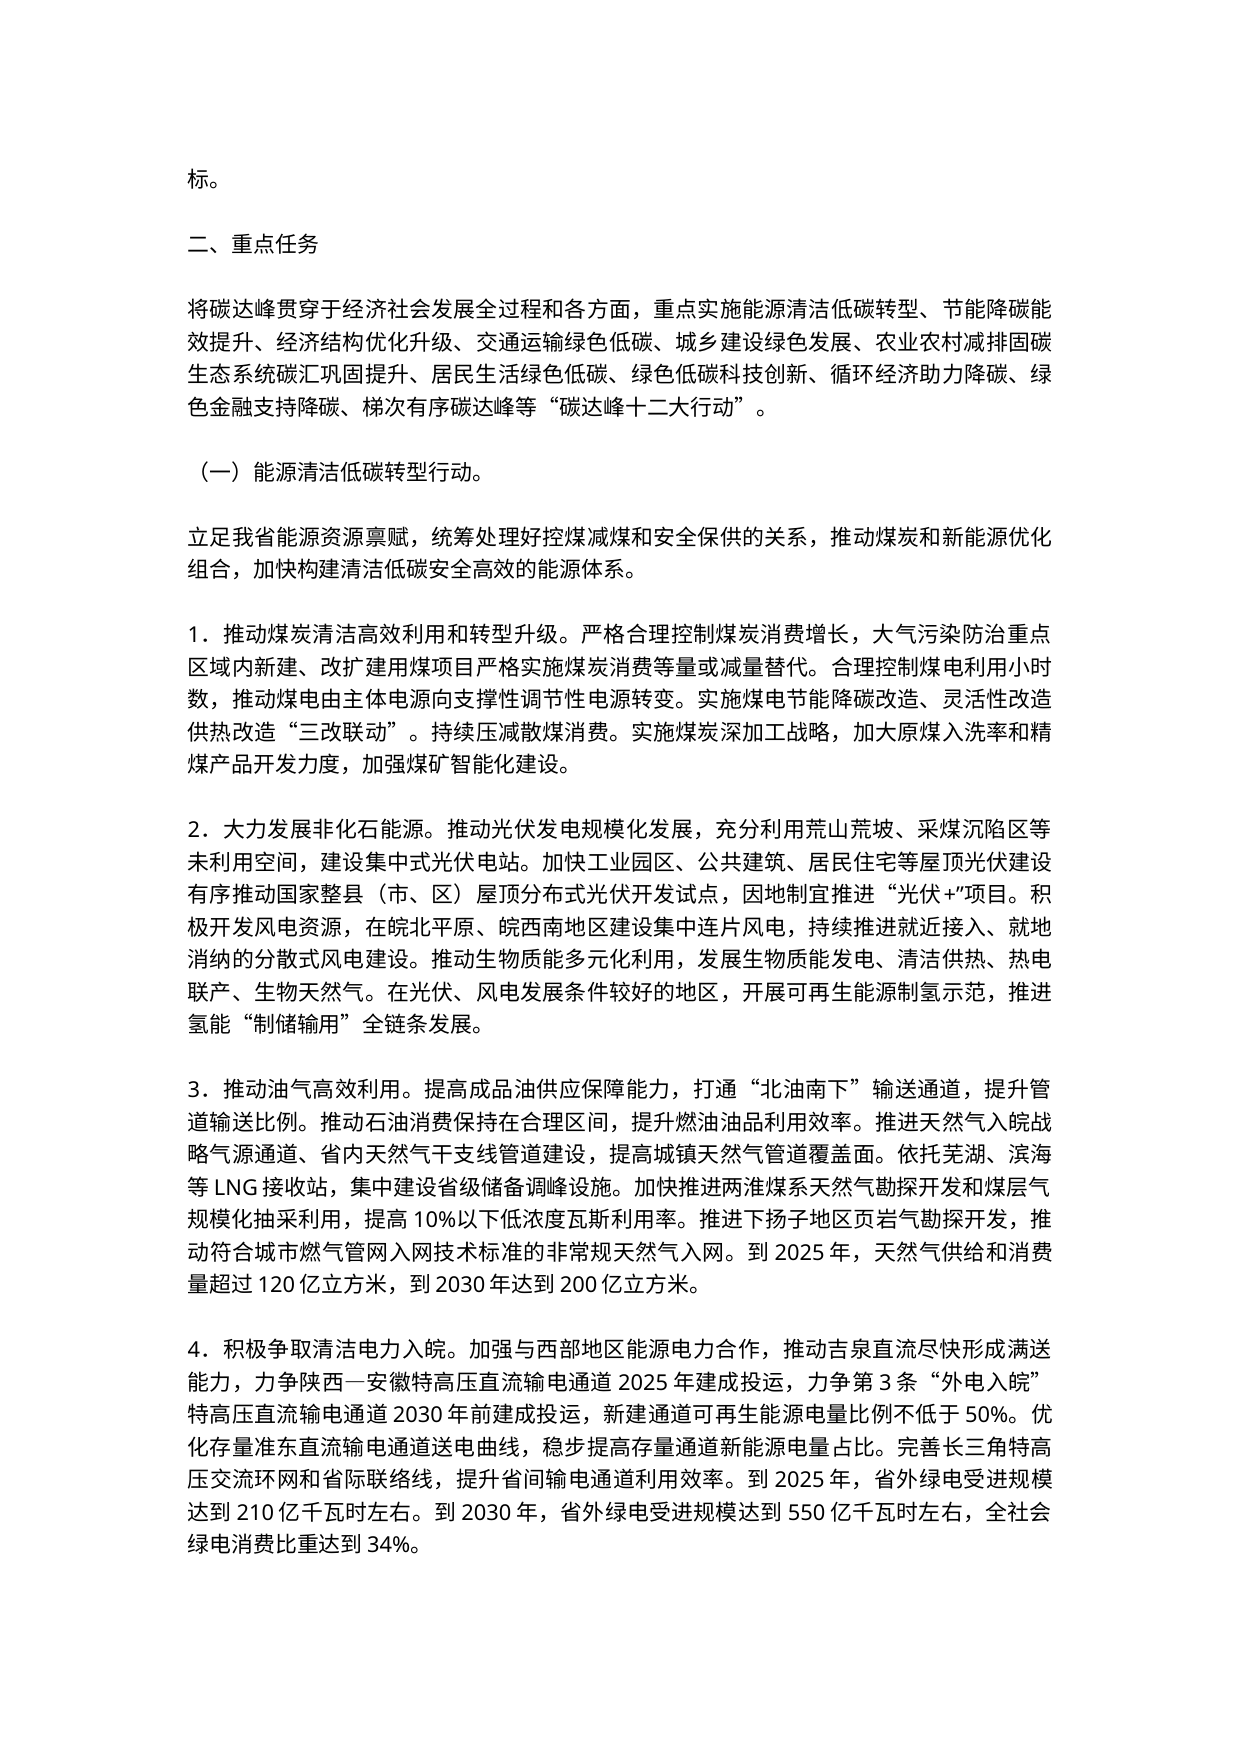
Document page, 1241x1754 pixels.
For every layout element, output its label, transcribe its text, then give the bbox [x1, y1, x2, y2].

text 4．积极争取清洁电力入皖。加强与西部地区能源电力合作，推动吉泉直流尽快形成满送能力，力争陕西—安徽特高压直流输电通道2025年建成投运，力争第3条“外电入皖”特高压直流输电通道2030年前建成投运，新建通道可再生能源电量比例不低于50%。优化存量准东直流输电通道送电曲线，稳步提高存量通道新能源电量占比。完善长三角特高压交流环网和省际联络线，提升省间输电通道利用效率。到2025年，省外绿电受进规模达到210亿千瓦时左右。到2030年，省外绿电受进规模达到550亿千瓦时左右，全社会绿电消费比重达到34%。 [187, 1332, 1053, 1559]
text （一）能源清洁低碳转型行动。 [187, 454, 1053, 487]
text 2．大力发展非化石能源。推动光伏发电规模化发展，充分利用荒山荒坡、采煤沉陷区等未利用空间，建设集中式光伏电站。加快工业园区、公共建筑、居民住宅等屋顶光伏建设，有序推动国家整县（市、区）屋顶分布式光伏开发试点，因地制宜推进“光伏+”项目。积极开发风电资源，在皖北平原、皖西南地区建设集中连片风电，持续推进就近接入、就地消纳的分散式风电建设。推动生物质能多元化利用，发展生物质能发电、清洁供热、热电联产、生物天然气。在光伏、风电发展条件较好的地区，开展可再生能源制氢示范，推进氢能“制储输用”全链条发展。 [187, 812, 1053, 1039]
text 立足我省能源资源禀赋，统筹处理好控煤减煤和安全保供的关系，推动煤炭和新能源优化组合，加快构建清洁低碳安全高效的能源体系。 [187, 519, 1053, 584]
text 3．推动油气高效利用。提高成品油供应保障能力，打通“北油南下”输送通道，提升管道输送比例。推动石油消费保持在合理区间，提升燃油油品利用效率。推进天然气入皖战略气源通道、省内天然气干支线管道建设，提高城镇天然气管道覆盖面。依托芜湖、滨海等LNG接收站，集中建设省级储备调峰设施。加快推进两淮煤系天然气勘探开发和煤层气规模化抽采利用，提高10%以下低浓度瓦斯利用率。推进下扬子地区页岩气勘探开发，推动符合城市燃气管网入网技术标准的非常规天然气入网。到2025年，天然气供给和消费量超过120亿立方米，到2030年达到200亿立方米。 [187, 1072, 1053, 1299]
text 将碳达峰贯穿于经济社会发展全过程和各方面，重点实施能源清洁低碳转型、节能降碳能效提升、经济结构优化升级、交通运输绿色低碳、城乡建设绿色发展、农业农村减排固碳、生态系统碳汇巩固提升、居民生活绿色低碳、绿色低碳科技创新、循环经济助力降碳、绿色金融支持降碳、梯次有序碳达峰等“碳达峰十二大行动”。 [187, 292, 1053, 422]
text 二、重点任务 [187, 227, 1053, 259]
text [187, 162, 1053, 194]
text 1．推动煤炭清洁高效利用和转型升级。严格合理控制煤炭消费增长，大气污染防治重点区域内新建、改扩建用煤项目严格实施煤炭消费等量或减量替代。合理控制煤电利用小时数，推动煤电由主体电源向支撑性调节性电源转变。实施煤电节能降碳改造、灵活性改造、供热改造“三改联动”。持续压减散煤消费。实施煤炭深加工战略，加大原煤入洗率和精煤产品开发力度，加强煤矿智能化建设。 [187, 617, 1053, 779]
